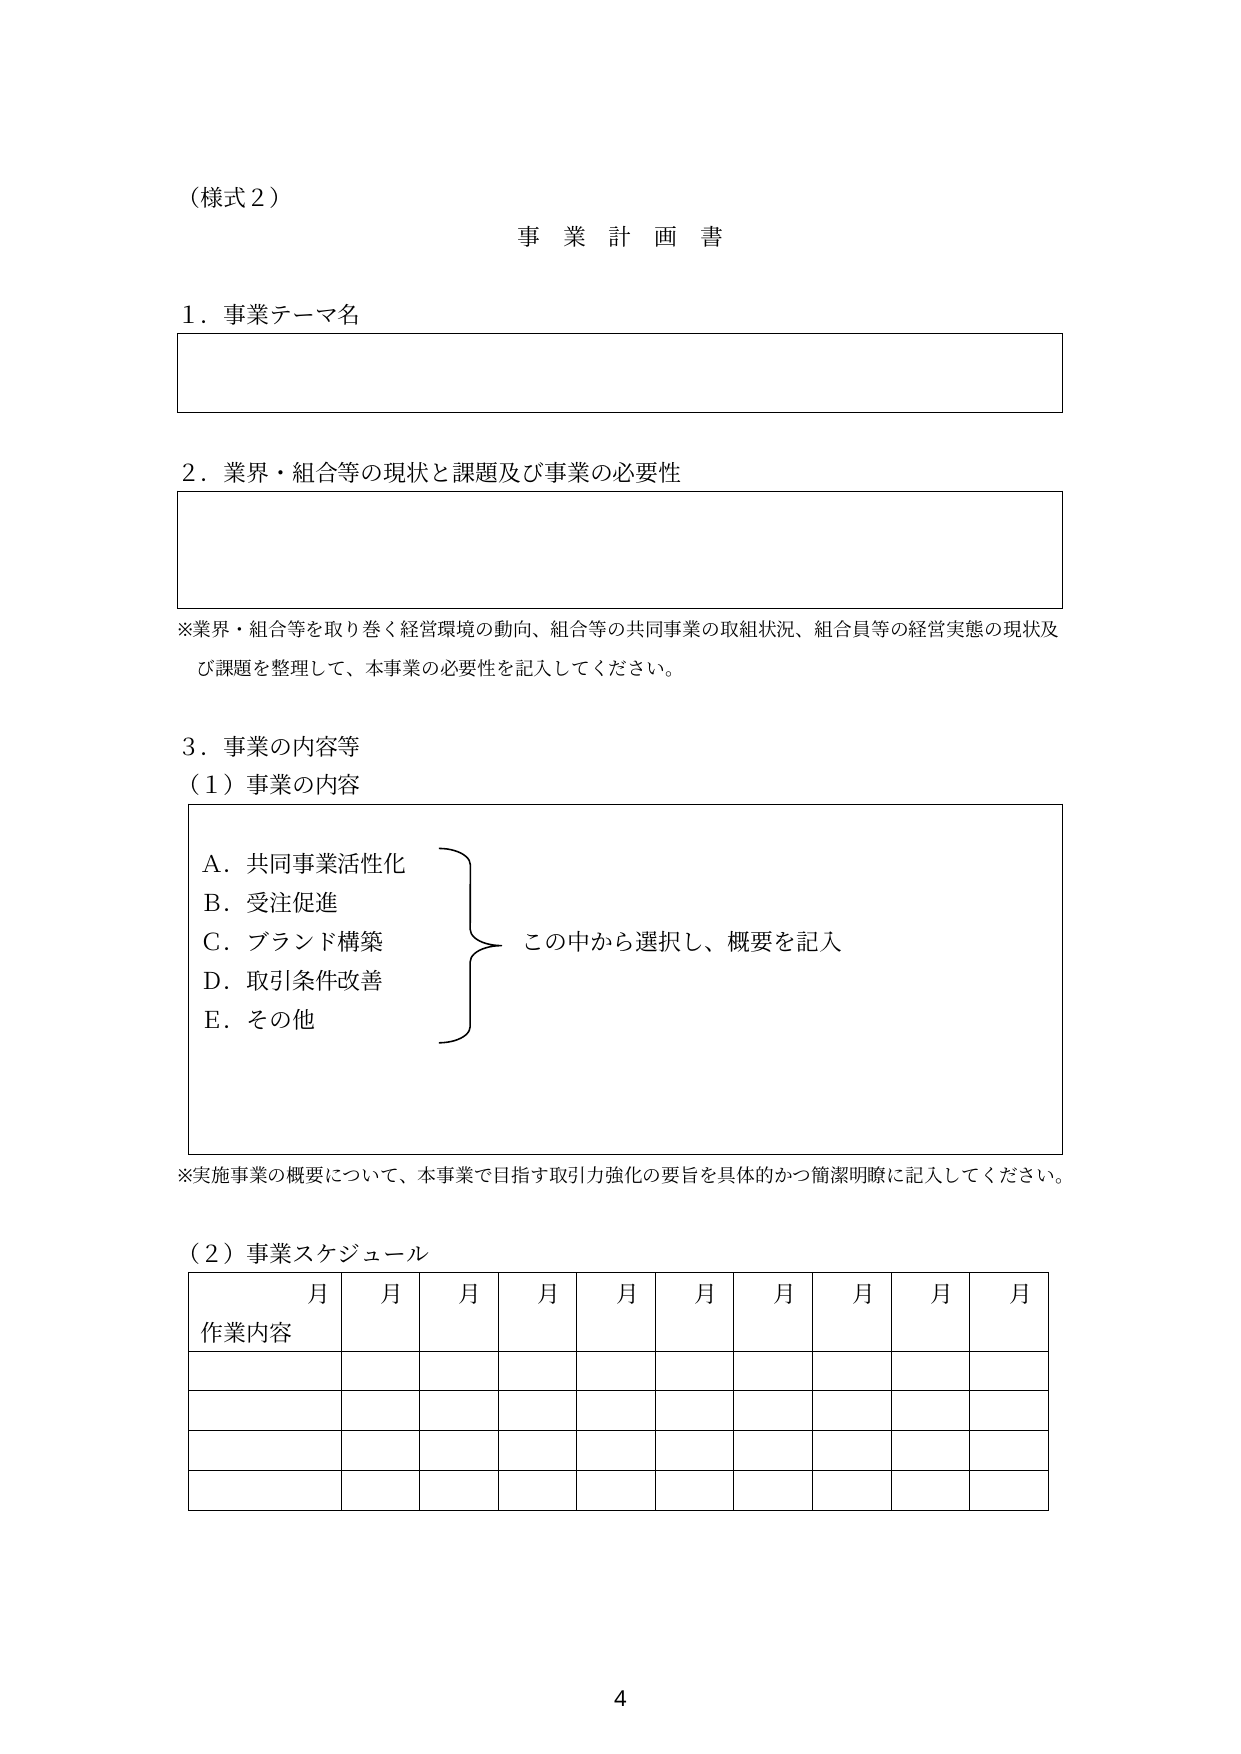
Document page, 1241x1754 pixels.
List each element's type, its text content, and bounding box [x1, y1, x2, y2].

table_cell [734, 1352, 812, 1390]
text １．事業テーマ名 [177, 294, 1063, 333]
table_cell [970, 1352, 1048, 1390]
table_cell [420, 1431, 498, 1470]
table_cell [970, 1431, 1048, 1470]
table_cell [420, 1471, 498, 1510]
table_cell [892, 1352, 969, 1390]
table_cell [892, 1471, 969, 1510]
table_cell [189, 1352, 341, 1390]
table_cell [420, 1391, 498, 1430]
table_cell [342, 1431, 419, 1470]
table_header 月 [970, 1273, 1048, 1351]
table_cell [813, 1471, 891, 1510]
table_cell [342, 1471, 419, 1510]
table_cell [189, 1391, 341, 1430]
table_cell [656, 1471, 733, 1510]
table_cell [189, 1471, 341, 1510]
text ※業界・組合等を取り巻く経営環境の動向、組合等の共同事業の取組状況、組合員等の経営実態の現状及び課題を整理して、本事業の必要性を記入してください。 [177, 609, 1063, 687]
table_header 月 [342, 1273, 419, 1351]
table_header [178, 334, 1062, 412]
table_header 月 [420, 1273, 498, 1351]
table_cell [342, 1352, 419, 1390]
table_cell [499, 1431, 576, 1470]
table_cell [970, 1471, 1048, 1510]
table_header 月 [892, 1273, 969, 1351]
table_header 月 [734, 1273, 812, 1351]
table_cell [970, 1391, 1048, 1430]
table_cell [189, 1431, 341, 1470]
table_cell [734, 1471, 812, 1510]
table_cell [892, 1391, 969, 1430]
table_header [178, 492, 1062, 608]
table_cell [577, 1352, 655, 1390]
table_cell [499, 1471, 576, 1510]
text （様式２） [177, 178, 1063, 216]
table_cell [656, 1391, 733, 1430]
table_header 月 [656, 1273, 733, 1351]
table_cell [656, 1352, 733, 1390]
table_cell [577, 1431, 655, 1470]
text （２）事業スケジュール [177, 1233, 1063, 1272]
table_cell [499, 1391, 576, 1430]
table_cell [813, 1352, 891, 1390]
table_header 月 作業内容 [189, 1273, 341, 1351]
table_cell [734, 1391, 812, 1430]
text 事 業 計 画 書 [177, 216, 1063, 255]
table_header 月 [813, 1273, 891, 1351]
table_cell [420, 1352, 498, 1390]
table_cell [813, 1391, 891, 1430]
text ２．業界・組合等の現状と課題及び事業の必要性 [177, 452, 1063, 491]
table_header 月 [577, 1273, 655, 1351]
table_cell [342, 1391, 419, 1430]
table_cell [813, 1431, 891, 1470]
table_header Ａ．共同事業活性化 Ｂ．受注促進 Ｃ．ブランド構築 この中から選択し、概要を記入 Ｄ．取引条件改善 Ｅ．その他 [189, 805, 1062, 1154]
table_cell [734, 1431, 812, 1470]
text ※実施事業の概要について、本事業で目指す取引力強化の要旨を具体的かつ簡潔明瞭に記入してください。 [177, 1155, 1063, 1194]
table_cell [656, 1431, 733, 1470]
table_cell [577, 1471, 655, 1510]
table_cell [499, 1352, 576, 1390]
table_cell [577, 1391, 655, 1430]
table_header 月 [499, 1273, 576, 1351]
text （１）事業の内容 [177, 764, 1063, 803]
table_cell [892, 1431, 969, 1470]
text ３．事業の内容等 [177, 726, 1063, 764]
